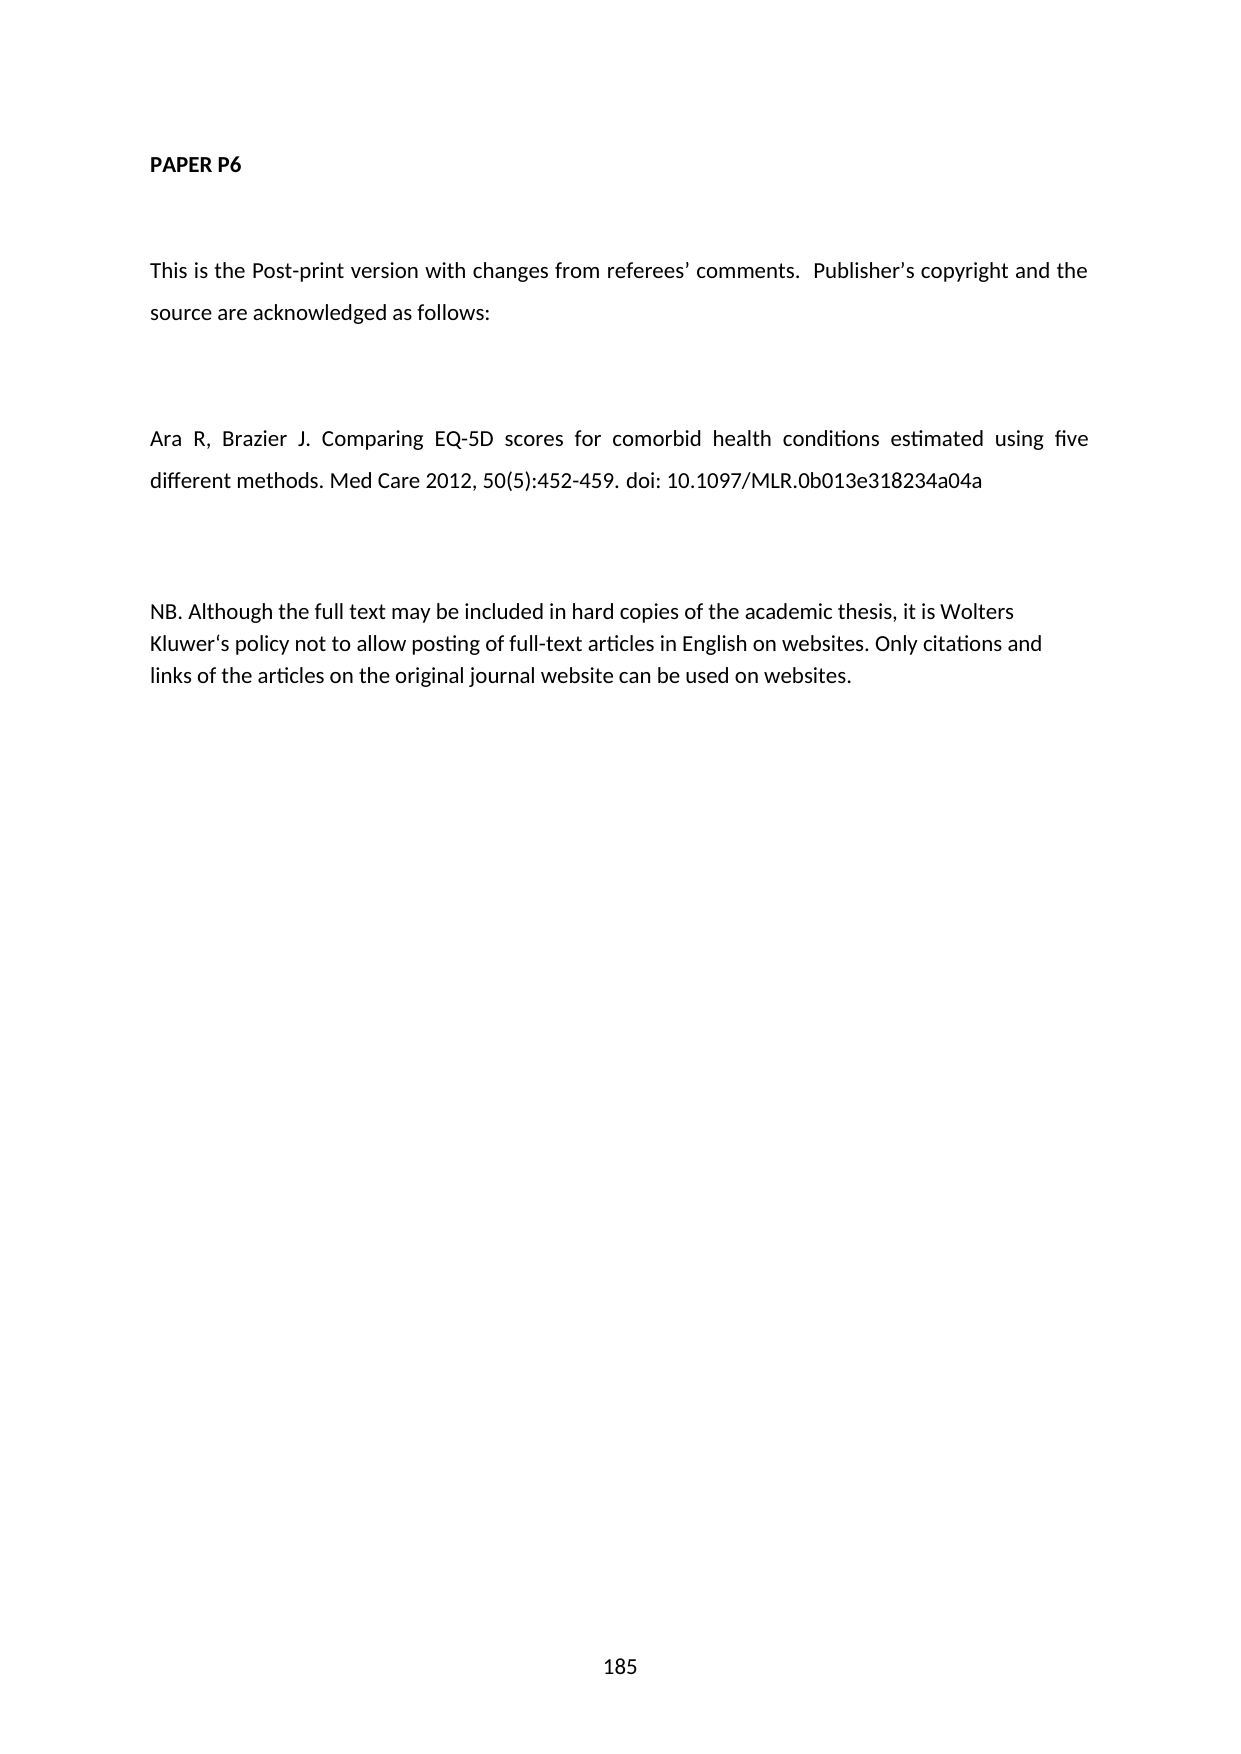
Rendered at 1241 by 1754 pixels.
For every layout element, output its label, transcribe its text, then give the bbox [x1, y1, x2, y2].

text Ara R, Brazier J. Comparing EQ-5D scores for comorbid health conditions estimated using five different methods. Med Care 2012, 50(5):452-459. doi: 10.1097/MLR.0b013e318234a04a [150, 424, 1090, 494]
text This is the Post-print version with changes from referees’ comments. Publisher’s copyright and the source are acknowledged as follows: [150, 256, 1090, 326]
text NB. Although the full text may be included in hard copies of the academic thesis, it is Wolters Kluwer‘s policy not to allow posting of full-text articles in English on websites. Only citations and links of the articles on the original journal website can be used on websites. [150, 597, 1090, 689]
text PAPER P6 [150, 150, 1090, 178]
